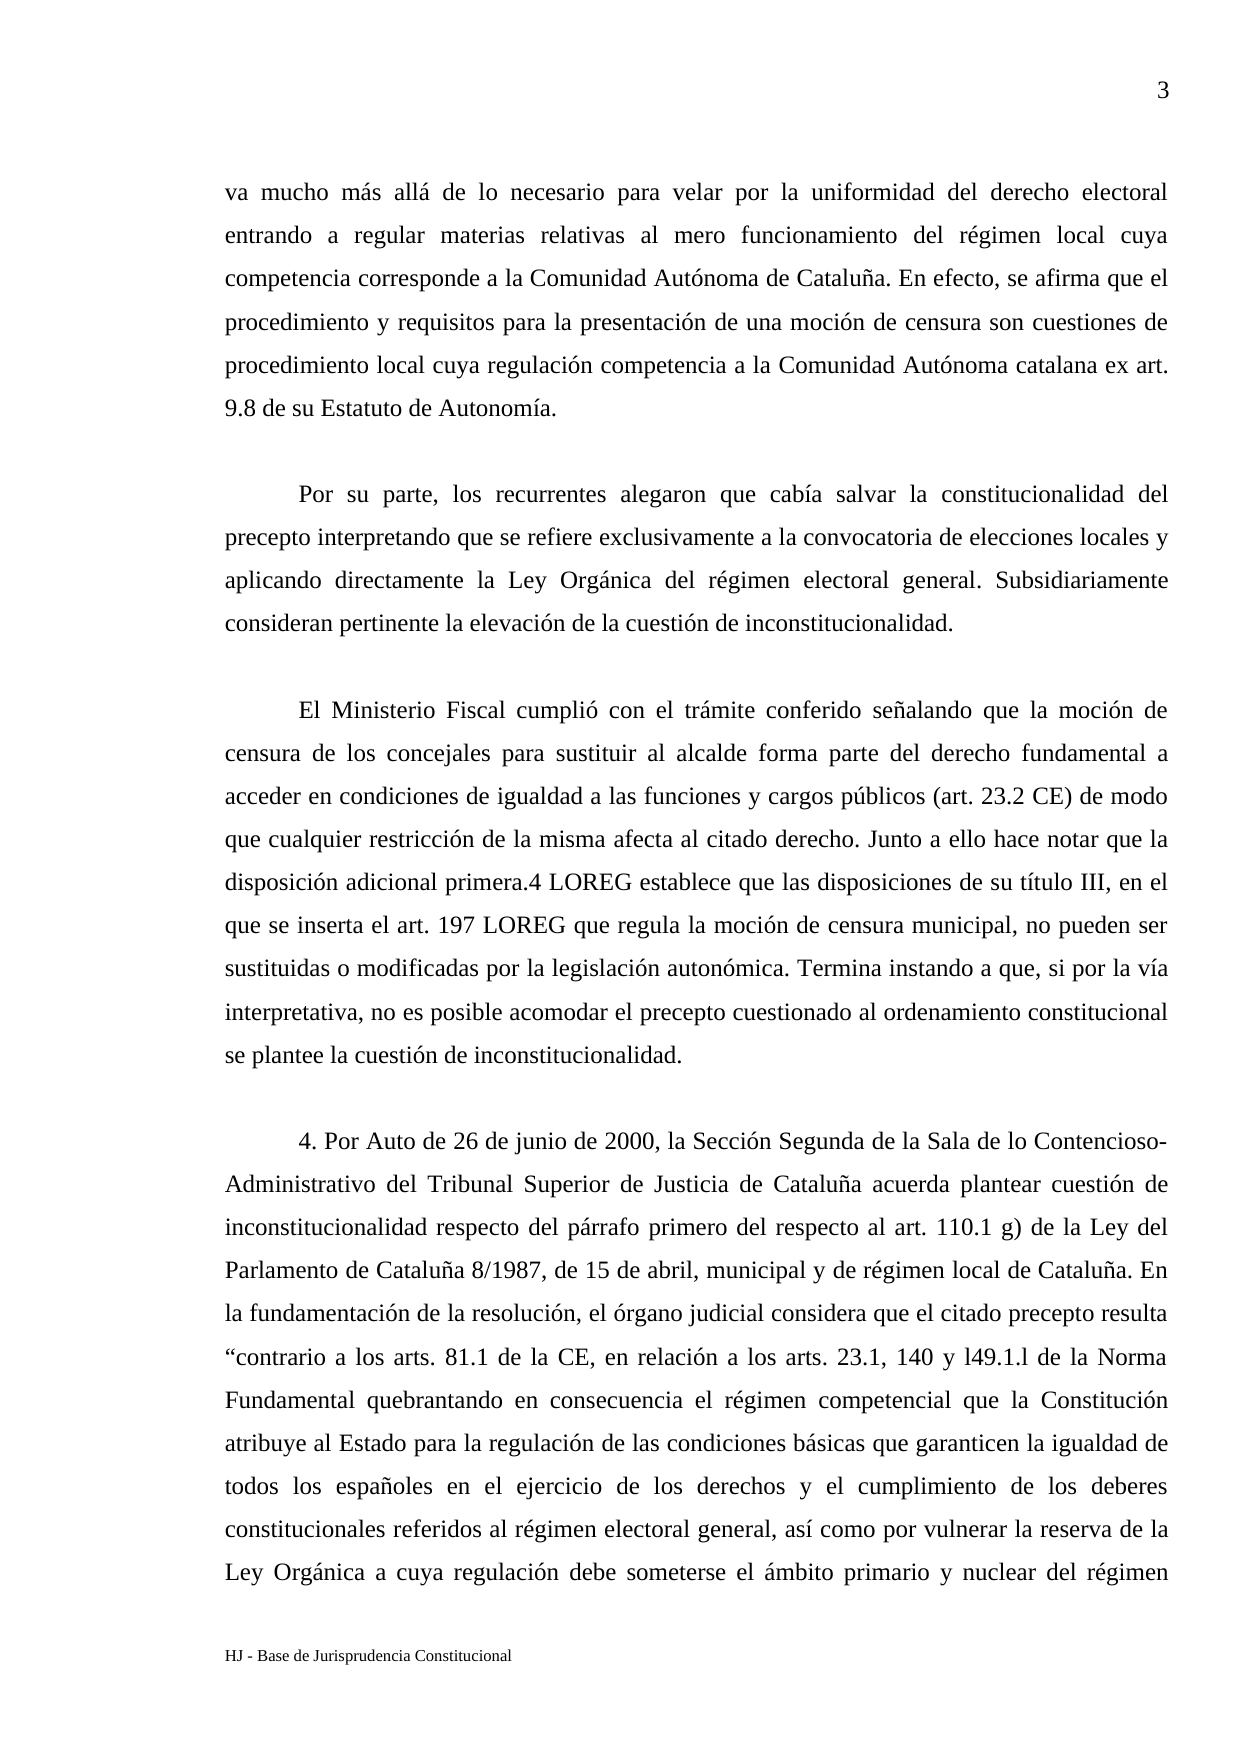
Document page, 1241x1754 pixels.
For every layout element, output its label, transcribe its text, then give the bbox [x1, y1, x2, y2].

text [224, 1126, 1169, 1586]
text El Ministerio Fiscal cumplió con el trámite conferido señalando que la moción de censura de los concejales para sustituir al alcalde forma parte del derecho fundamental a acceder en condiciones de igualdad a las funciones y cargos públicos (art. 23.2 CE) de modo que cualquier restricción de la misma afecta al citado derecho. Junto a ello hace notar que la disposición adicional primera.4 LOREG establece que las disposiciones de su título III, en el que se inserta el art. 197 LOREG que regula la moción de censura municipal, no pueden ser sustituidas o modificadas por la legislación autonómica. Termina instando a que, si por la vía interpretativa, no es posible acomodar el precepto cuestionado al ordenamiento constitucional se plantee la cuestión de inconstitucionalidad. [224, 695, 1169, 1068]
text Por su parte, los recurrentes alegaron que cabía salvar la constitucionalidad del precepto interpretando que se refiere exclusivamente a la convocatoria de elecciones locales y aplicando directamente la Ley Orgánica del régimen electoral general. Subsidiariamente consideran pertinente la elevación de la cuestión de inconstitucionalidad. [224, 479, 1169, 637]
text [224, 177, 1169, 422]
